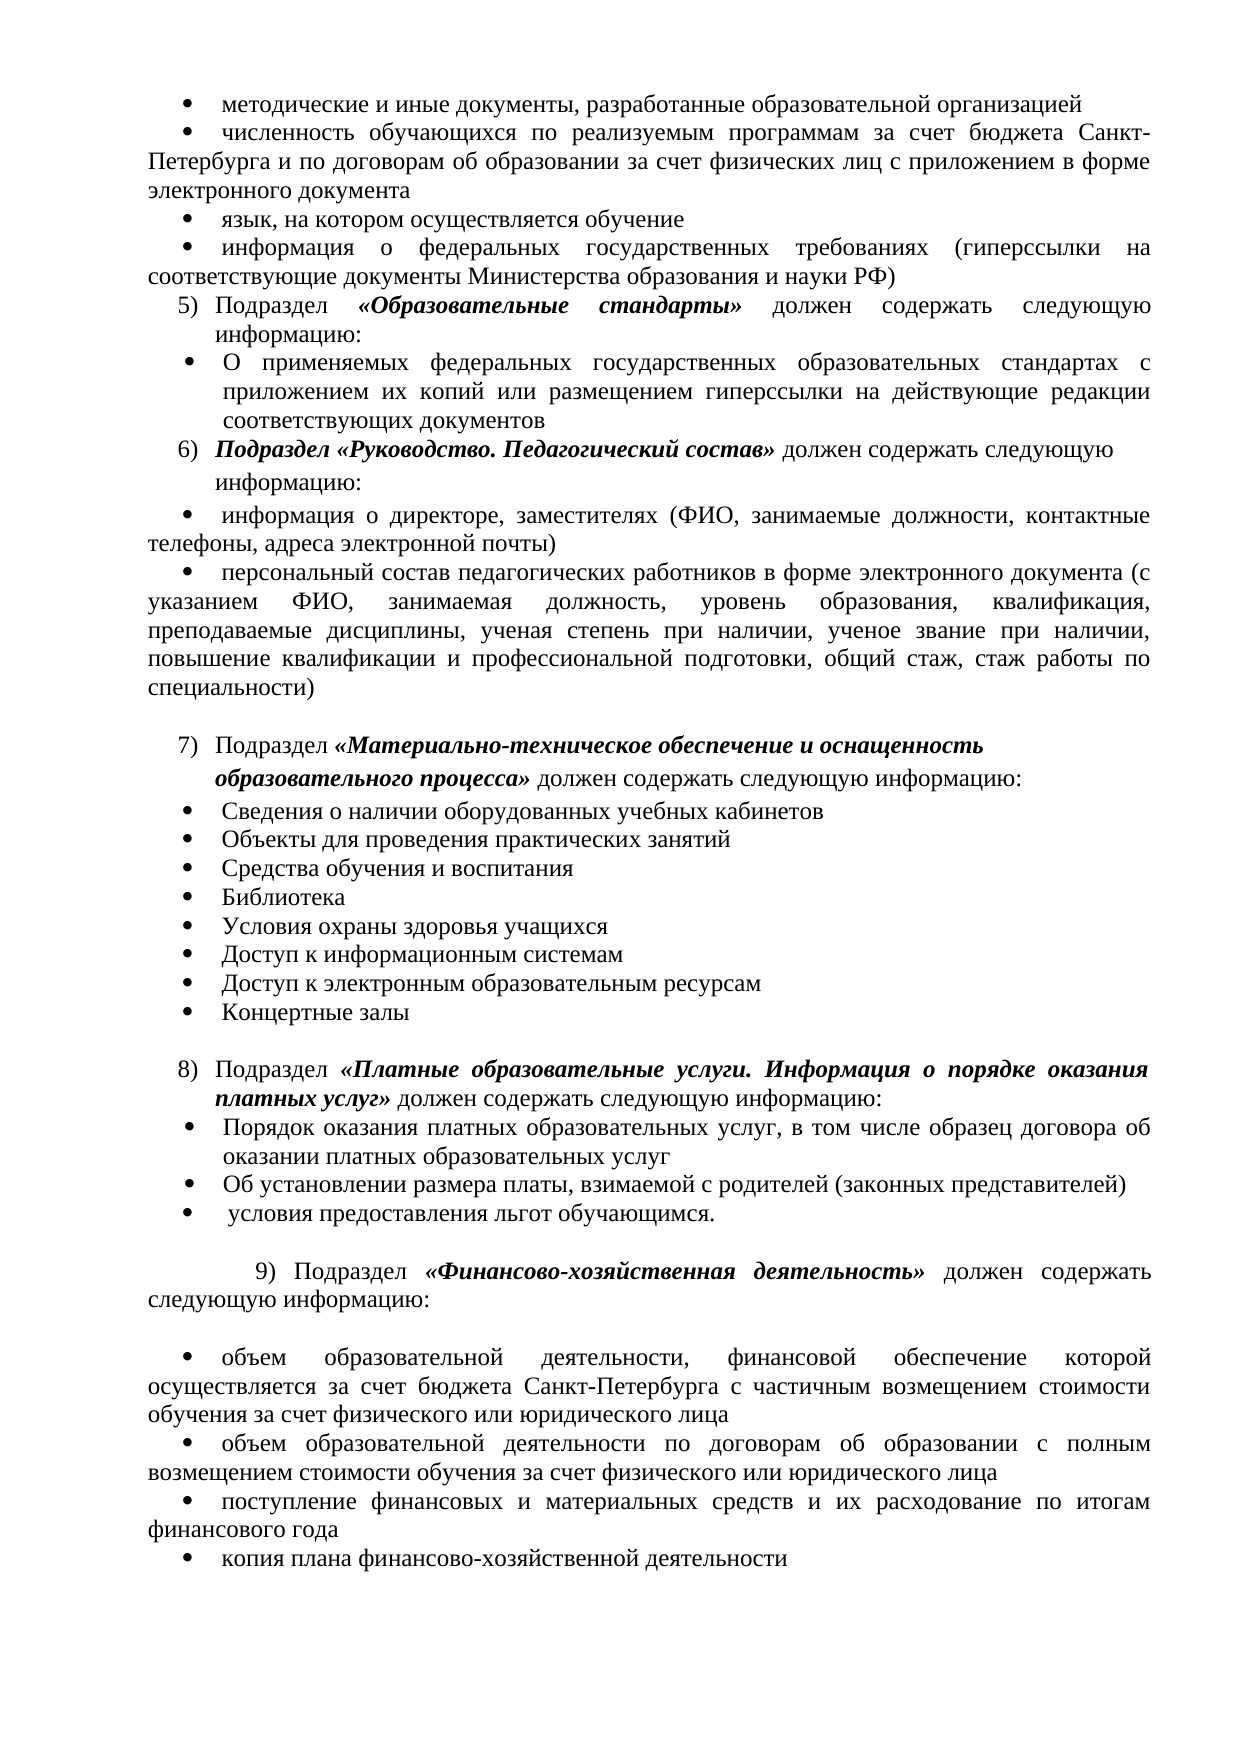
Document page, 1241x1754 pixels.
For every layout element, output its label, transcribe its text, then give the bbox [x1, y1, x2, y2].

list информация о федеральных государственных требованиях (гиперссылки на соответствующие документы Министерства образования и науки РФ) [148, 232, 1152, 290]
list Условия охраны здоровья учащихся [148, 911, 1152, 939]
list Концертные залы [148, 997, 1152, 1026]
list информация о директоре, заместителях (ФИО, занимаемые должности, контактные телефоны, адреса электронной почты) [148, 500, 1152, 557]
list поступление финансовых и материальных средств и их расходование по итогам финансового года [148, 1486, 1152, 1543]
list численность обучающихся по реализуемым программам за счет бюджета Санкт-Петербурга и по договорам об образовании за счет физических лиц с приложением в форме электронного документа [148, 117, 1152, 204]
list Порядок оказания платных образовательных услуг, в том числе образец договора об оказании платных образовательных услуг [185, 1112, 1152, 1169]
list Средства обучения и воспитания [148, 853, 1152, 882]
text 9) Подраздел «Финансово-хозяйственная деятельность» должен содержать следующую информацию: [148, 1256, 1152, 1313]
list Об установлении размера платы, взимаемой с родителей (законных представителей) [185, 1169, 1152, 1198]
list Подраздел «Руководство. Педагогический состав» должен содержать следующую информацию: [177, 434, 1152, 495]
list условия предоставления льгот обучающимся. [148, 1198, 1152, 1227]
list Доступ к информационным системам [148, 939, 1152, 968]
list язык, на котором осуществляется обучение [148, 204, 1152, 232]
list копия плана финансово-хозяйственной деятельности [148, 1543, 1152, 1572]
list Подраздел «Материально-техническое обеспечение и оснащенность образовательного процесса» должен содержать следующую информацию: [177, 730, 1152, 791]
list О применяемых федеральных государственных образовательных стандартах с приложением их копий или размещением гиперссылки на действующие редакции соответствующих документов [185, 347, 1152, 434]
list методические и иные документы, разработанные образовательной организацией [148, 89, 1152, 117]
list Подраздел «Платные образовательные услуги. Информация о порядке оказания платных услуг» должен содержать следующую информацию: [177, 1054, 1152, 1112]
list объем образовательной деятельности по договорам об образовании с полным возмещением стоимости обучения за счет физического или юридического лица [148, 1428, 1152, 1486]
list персональный состав педагогических работников в форме электронного документа (с указанием ФИО, занимаемая должность, уровень образования, квалификация, преподаваемые дисциплины, ученая степень при наличии, ученое звание при наличии, повышение квалификации и профессиональной подготовки, общий стаж, стаж работы по специальности) [148, 557, 1152, 701]
list Доступ к электронным образовательным ресурсам [148, 968, 1152, 997]
list Сведения о наличии оборудованных учебных кабинетов [148, 796, 1152, 824]
list объем образовательной деятельности, финансовой обеспечение которой осуществляется за счет бюджета Санкт-Петербурга с частичным возмещением стоимости обучения за счет физического или юридического лица [148, 1342, 1152, 1428]
list Библиотека [148, 882, 1152, 911]
list Объекты для проведения практических занятий [148, 824, 1152, 853]
list Подраздел «Образовательные стандарты» должен содержать следующую информацию: [177, 290, 1152, 347]
